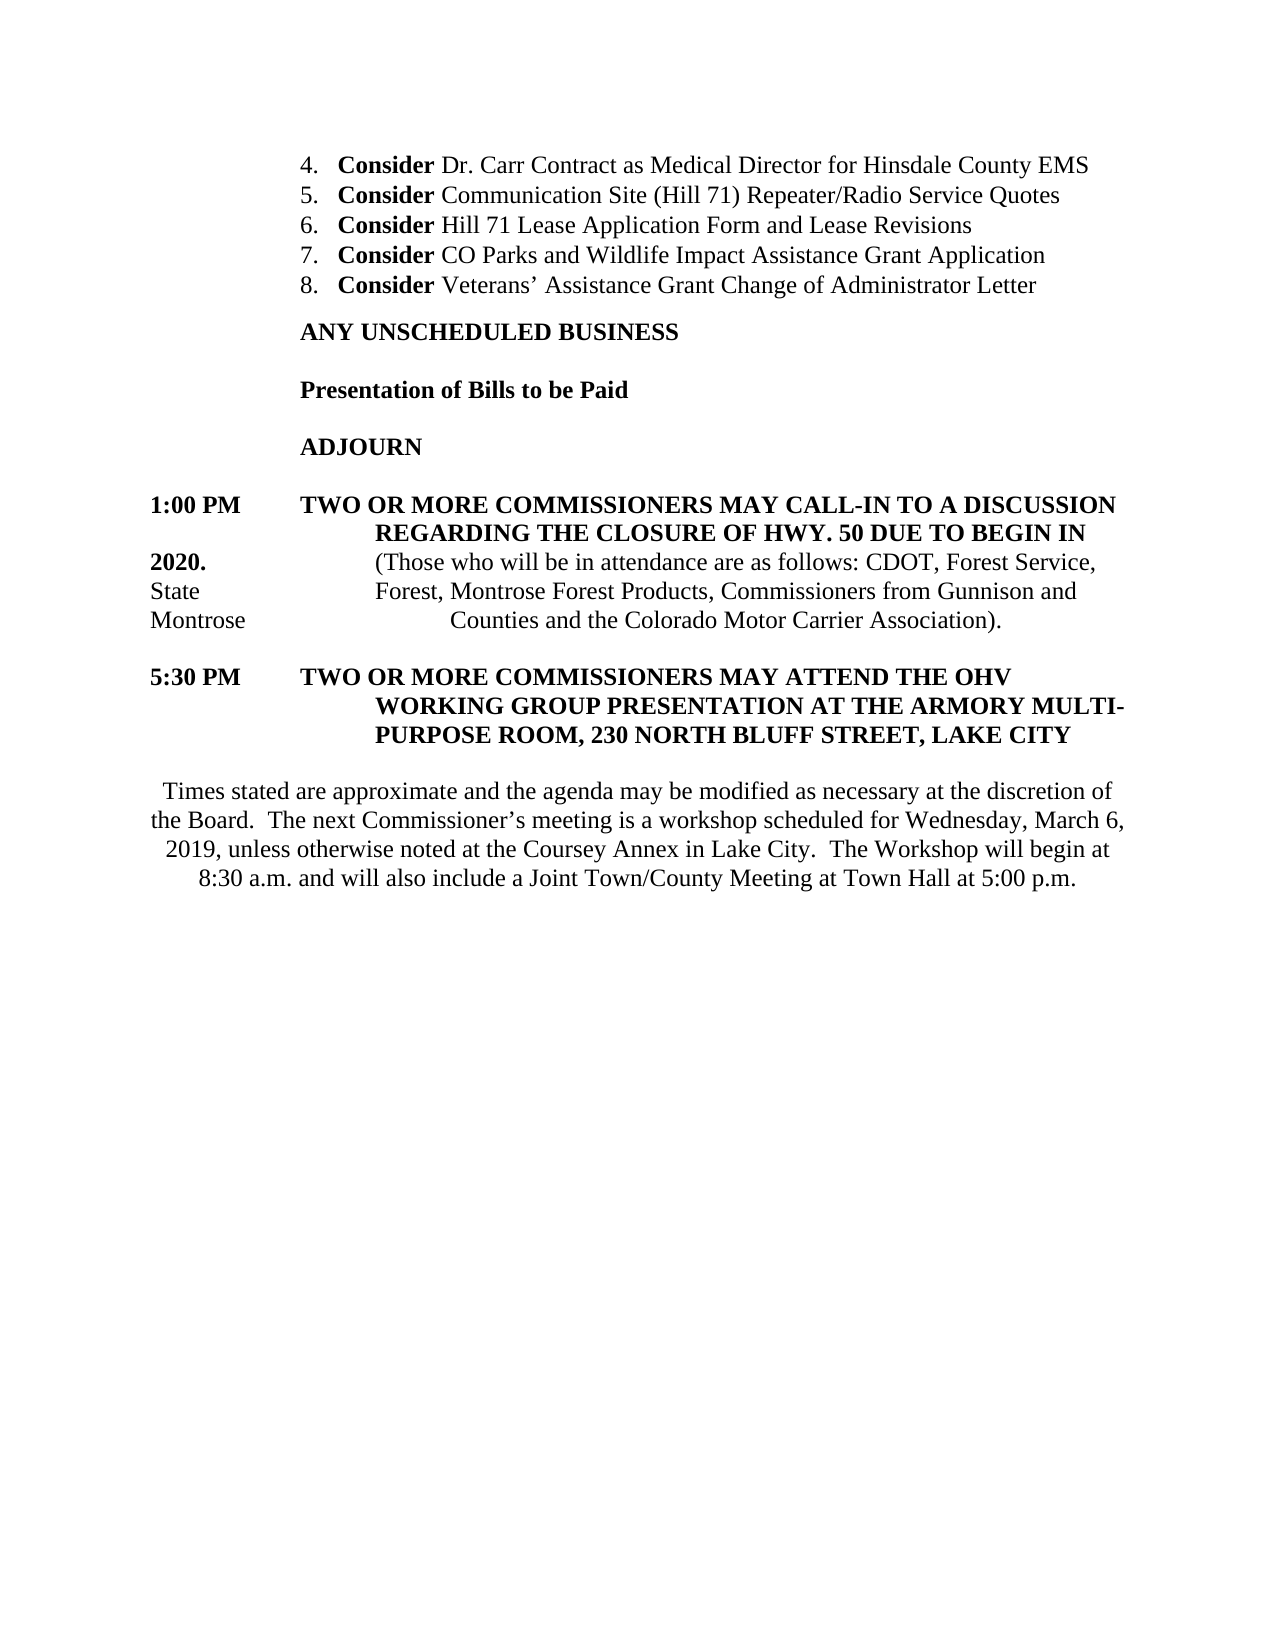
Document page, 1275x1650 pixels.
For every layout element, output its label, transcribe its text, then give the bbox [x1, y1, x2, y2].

text Times stated are approximate and the agenda may be modified as necessary at the discretion of the Board. The next Commissioner’s meeting is a workshop scheduled for Wednesday, March 6, 2019, unless otherwise noted at the Coursey Annex in Lake City. The Workshop will begin at 8:30 a.m. and will also include a Joint Town/County Meeting at Town Hall at 5:00 p.m. [150, 776, 1125, 891]
text 1:00 PM TWO OR MORE COMMISSIONERS MAY CALL-IN TO A DISCUSSION REGARDING THE CLOSURE OF HWY. 50 DUE TO BEGIN IN 2020. (Those who will be in attendance are as follows: CDOT, Forest Service, State Forest, Montrose Forest Products, Commissioners from Gunnison and Montrose Counties and the Colorado Motor Carrier Association). [150, 490, 1125, 633]
list Consider CO Parks and Wildlife Impact Assistance Grant Application [300, 240, 1125, 269]
text Presentation of Bills to be Paid [225, 375, 1125, 403]
list Consider Veterans’ Assistance Grant Change of Administrator Letter [300, 270, 1125, 299]
list Consider Hill 71 Lease Application Form and Lease Revisions [300, 210, 1125, 239]
text ADJOURN [225, 432, 1125, 461]
text ANY UNSCHEDULED BUSINESS [225, 317, 1125, 346]
list Consider Communication Site (Hill 71) Repeater/Radio Service Quotes [300, 180, 1125, 209]
text 5:30 PM TWO OR MORE COMMISSIONERS MAY ATTEND THE OHV WORKING GROUP PRESENTATION AT THE ARMORY MULTI- PURPOSE ROOM, 230 NORTH BLUFF STREET, LAKE CITY [150, 662, 1125, 748]
list Consider Dr. Carr Contract as Medical Director for Hinsdale County EMS [300, 150, 1125, 179]
